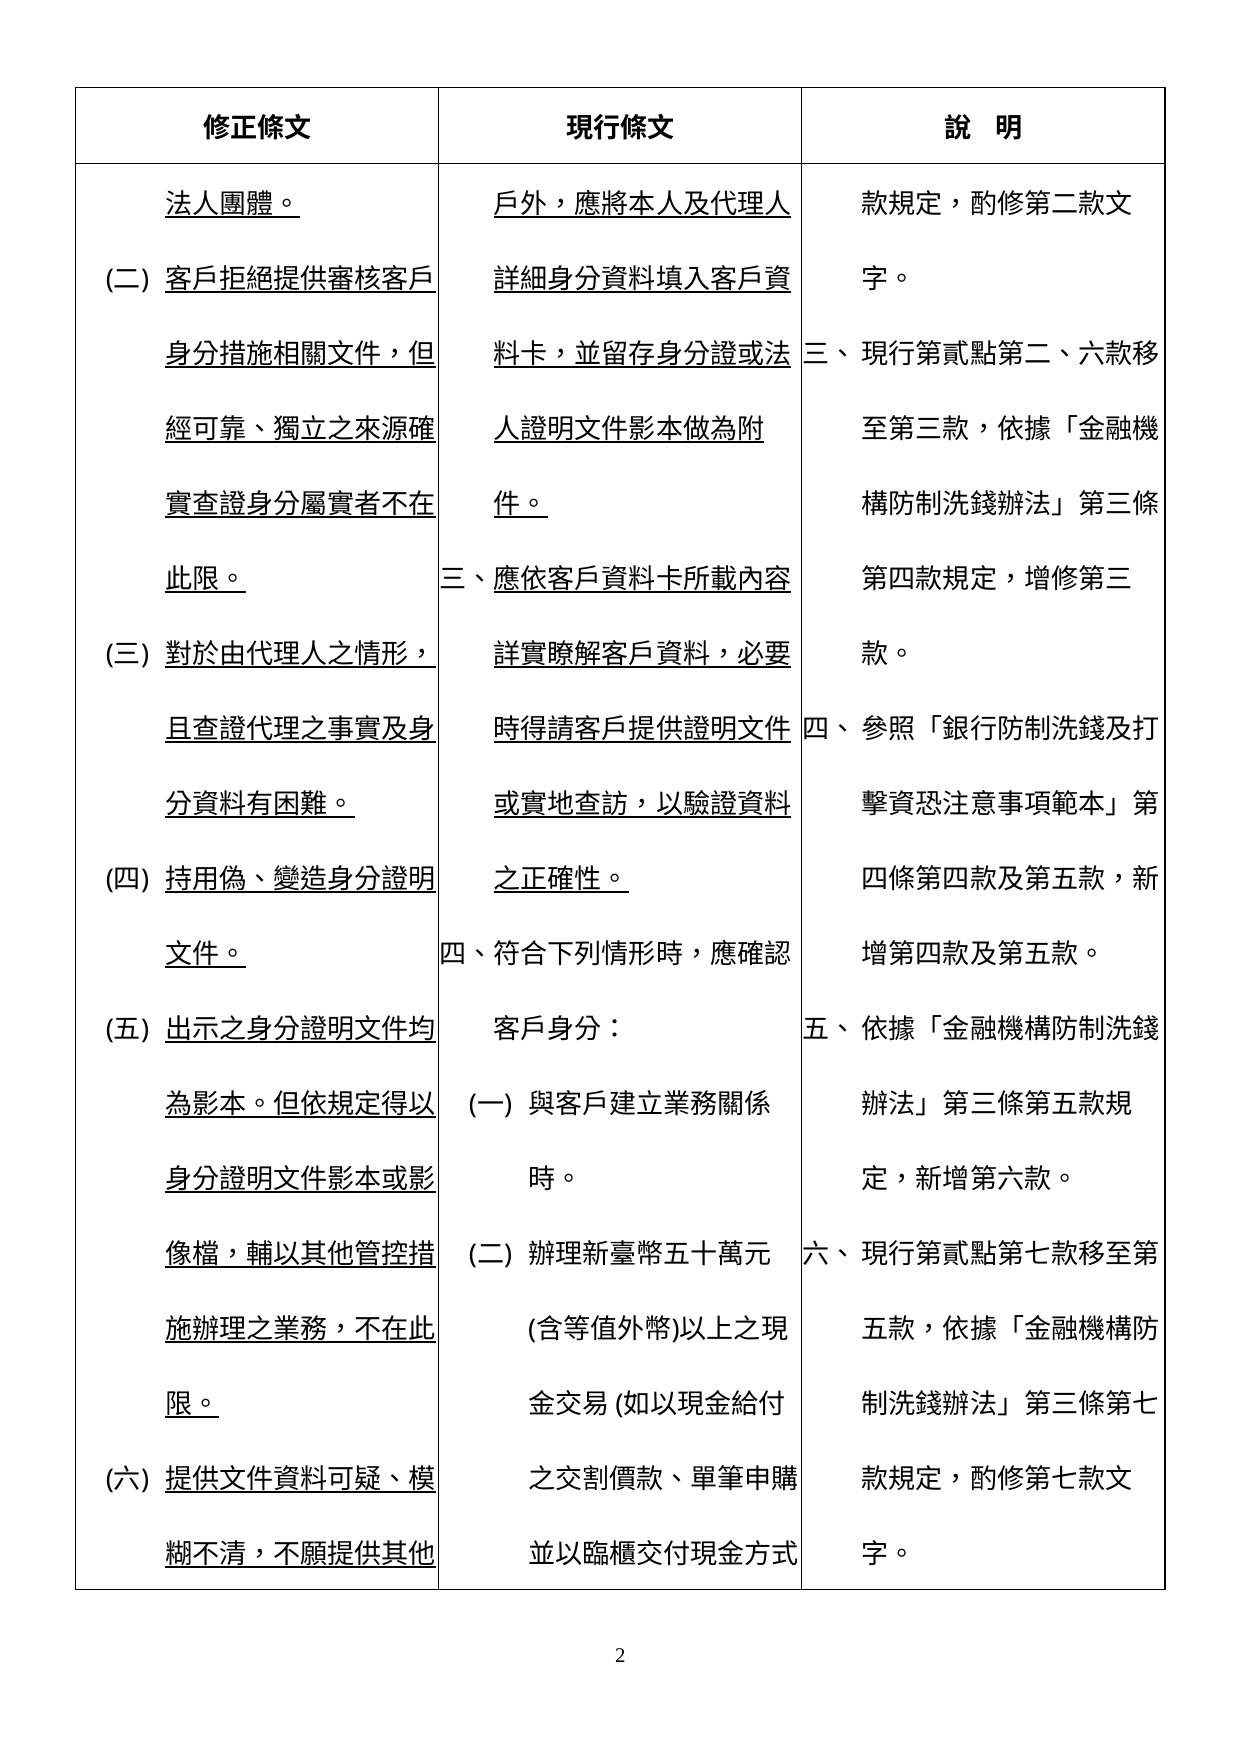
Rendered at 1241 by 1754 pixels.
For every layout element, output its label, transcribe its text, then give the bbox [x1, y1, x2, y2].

table_header 修正條文 [76, 88, 438, 163]
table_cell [439, 164, 801, 1589]
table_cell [802, 164, 1164, 1589]
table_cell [76, 164, 438, 1589]
table_header 現行條文 [439, 88, 801, 163]
table_header 說 明 [802, 88, 1164, 163]
